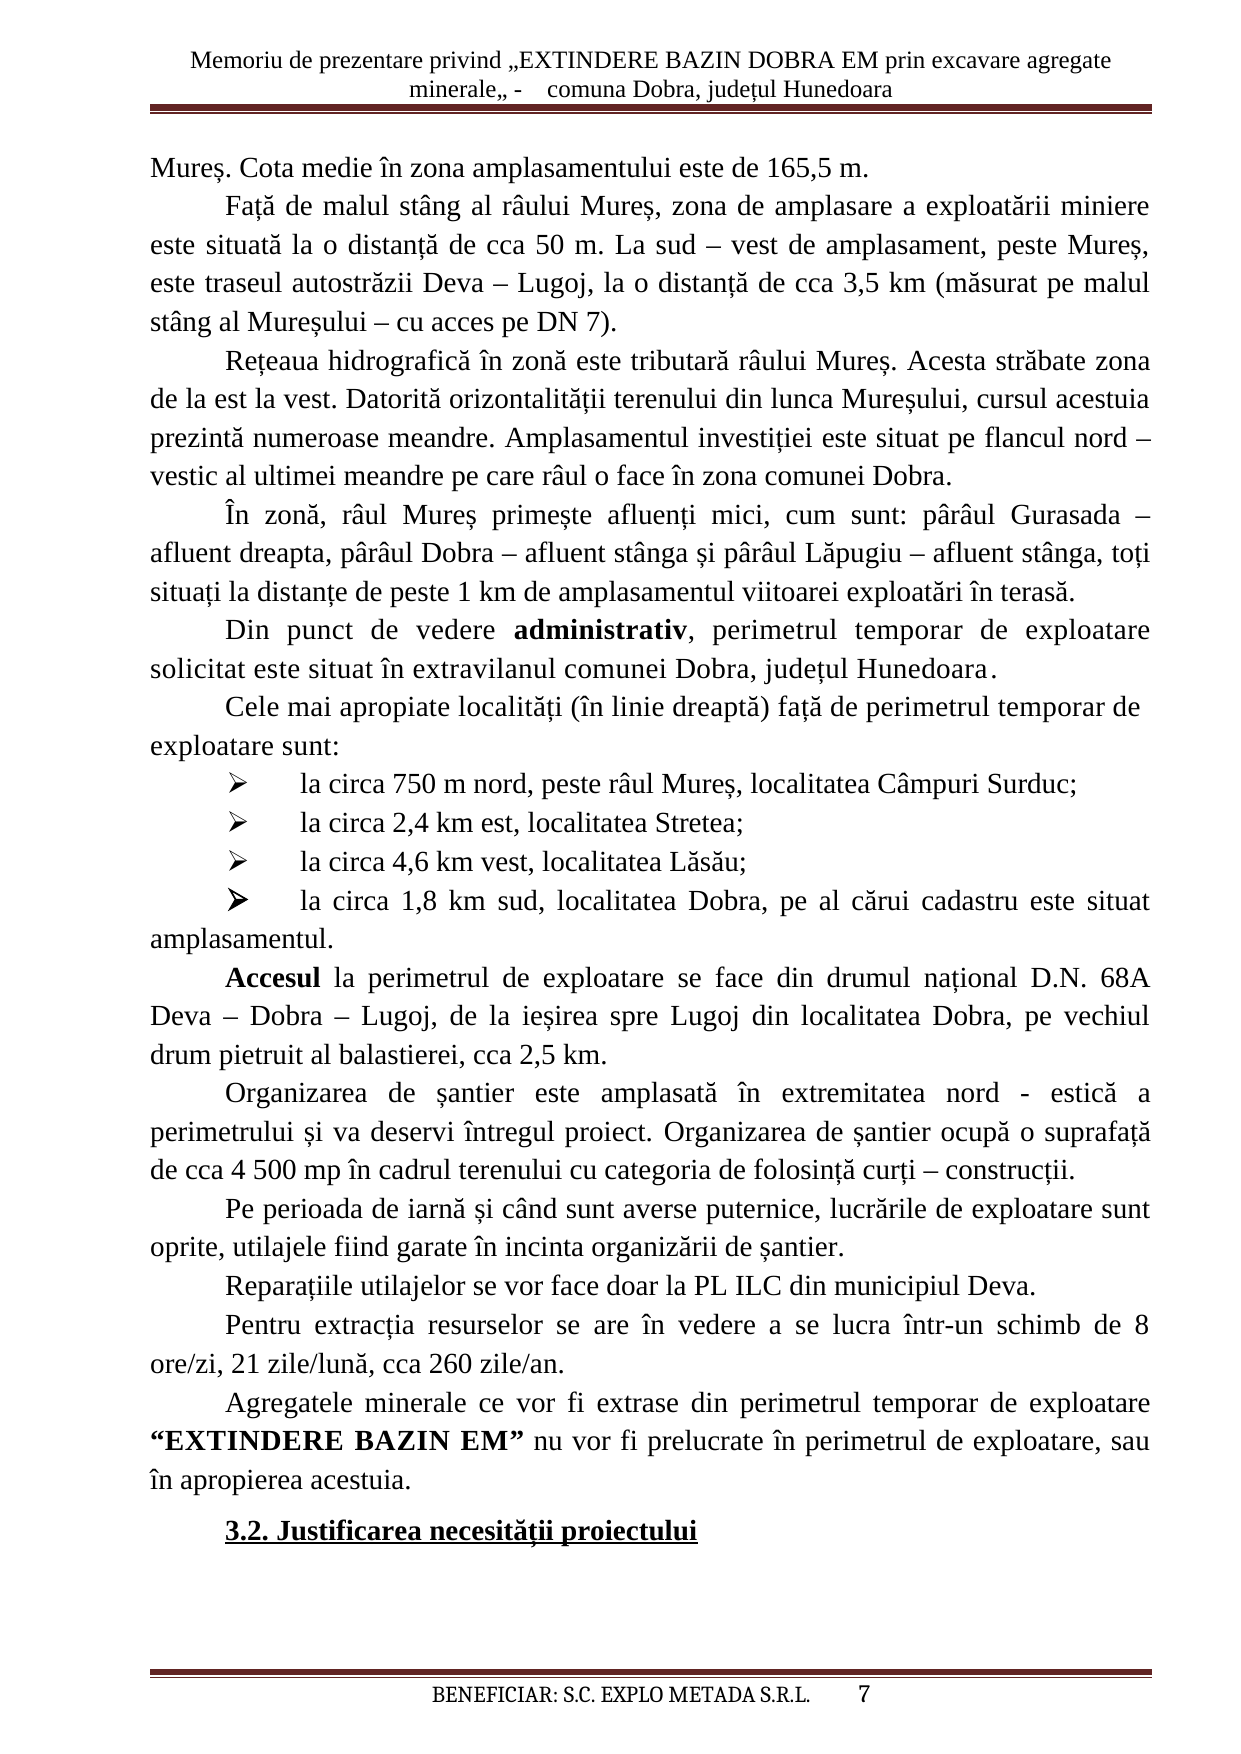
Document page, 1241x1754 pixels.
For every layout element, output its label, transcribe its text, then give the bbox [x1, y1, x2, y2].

text Organizarea de șantier este amplasată în extremitatea nord - estică a perimetrului și va deservi întregul proiect. Organizarea de șantier ocupă o suprafață de cca 4 500 mp în cadrul terenului cu categoria de folosință curți – construcții. [150, 1075, 1152, 1186]
list la circa 1,8 km sud, localitatea Dobra, pe al cărui cadastru este situat amplasamentul. [150, 883, 1152, 955]
text Pe perioada de iarnă și când sunt averse puternice, lucrările de exploatare sunt oprite, utilajele fiind garate în incinta organizării de șantier. [150, 1191, 1152, 1263]
text Accesul la perimetrul de exploatare se face din drumul național D.N. 68A Deva – Dobra – Lugoj, de la ieșirea spre Lugoj din localitatea Dobra, pe vechiul drum pietruit al balastierei, cca 2,5 km. [150, 960, 1152, 1070]
list la circa 2,4 km est, localitatea Stretea; [150, 805, 1152, 839]
text Reparațiile utilajelor se vor face doar la PL ILC din municipiul Deva. [150, 1268, 1152, 1302]
text Rețeaua hidrografică în zonă este tributară râului Mureș. Acesta străbate zona de la est la vest. Datorită orizontalității terenului din lunca Mureșului, cursul acestuia prezintă numeroase meandre. Amplasamentul investiției este situat pe flancul nord – vestic al ultimei meandre pe care râul o face în zona comunei Dobra. [150, 343, 1152, 492]
text 3.2. Justificarea necesității proiectului [150, 1513, 1152, 1546]
text Agregatele minerale ce vor fi extrase din perimetrul temporar de exploatare “EXTINDERE BAZIN EM” nu vor fi prelucrate în perimetrul de exploatare, sau în apropierea acestuia. [150, 1385, 1151, 1495]
list la circa 4,6 km vest, localitatea Lăsău; [150, 844, 1152, 878]
text Cele mai apropiate localități (în linie dreaptă) față de perimetrul temporar de exploatare sunt: [150, 689, 1152, 762]
list la circa 750 m nord, peste râul Mureș, localitatea Câmpuri Surduc; [150, 767, 1152, 800]
text Din punct de vedere administrativ, perimetrul temporar de exploatare solicitat este situat în extravilanul comunei Dobra, județul Hunedoara. [150, 612, 1152, 684]
text În zonă, râul Mureș primește afluenți mici, cum sunt: pârâul Gurasada – afluent dreapta, pârâul Dobra – afluent stânga și pârâul Lăpugiu – afluent stânga, toți situați la distanțe de peste 1 km de amplasamentul viitoarei exploatări în terasă. [150, 497, 1152, 607]
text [150, 150, 1152, 183]
text Pentru extracția resurselor se are în vedere a se lucra într-un schimb de 8 ore/zi, 21 zile/lună, cca 260 zile/an. [150, 1307, 1151, 1379]
text Față de malul stâng al râului Mureș, zona de amplasare a exploatării miniere este situată la o distanță de cca 50 m. La sud – vest de amplasament, peste Mureș, este traseul autostrăzii Deva – Lugoj, la o distanță de cca 3,5 km (măsurat pe malul stâng al Mureșului – cu acces pe DN 7). [150, 188, 1152, 338]
